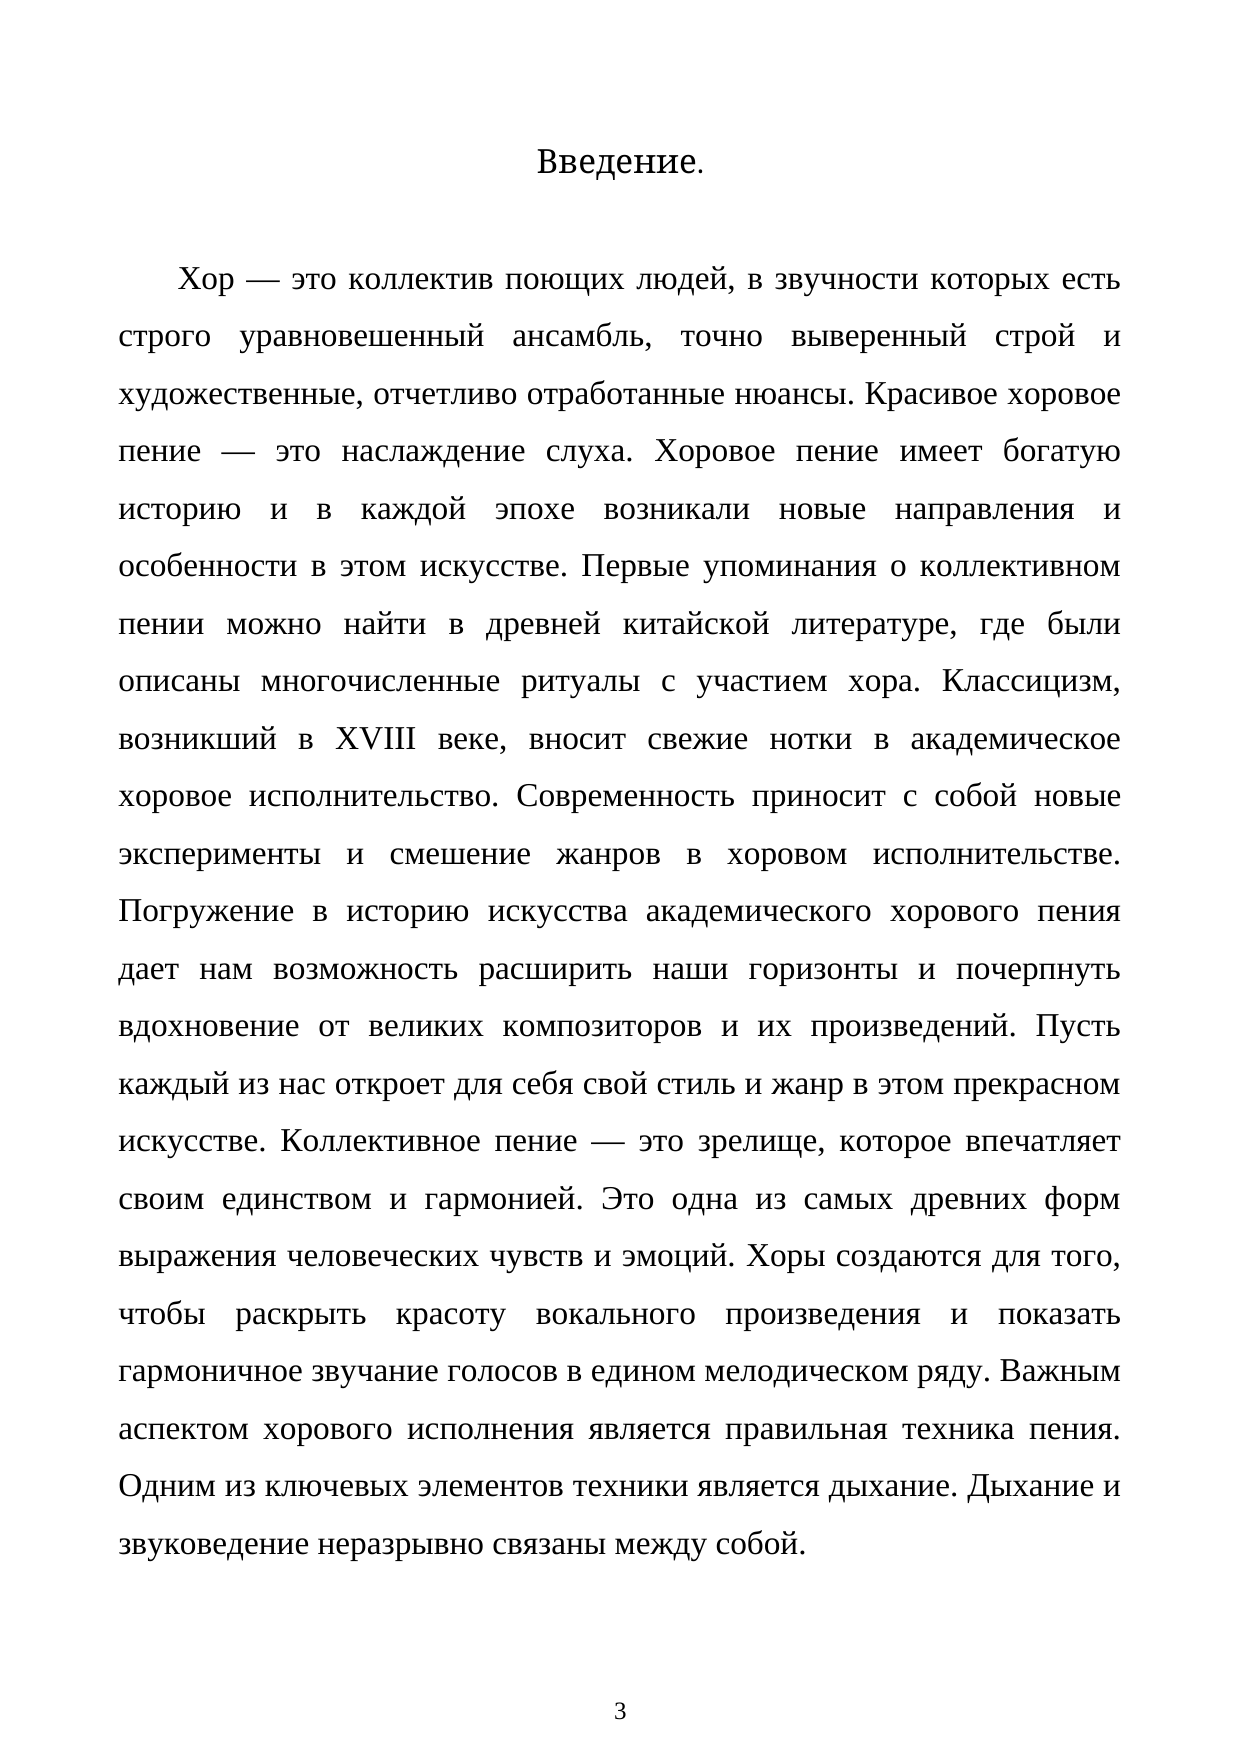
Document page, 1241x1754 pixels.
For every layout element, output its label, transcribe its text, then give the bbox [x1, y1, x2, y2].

subtitle Введение. [118, 143, 1122, 181]
text Хор — это коллектив поющих людей, в звучности которых есть строго уравновешенный ансамбль, точно выверенный строй и художественные, отчетливо отработанные нюансы. Красивое хоровое пение — это наслаждение слуха. Хоровое пение имеет богатую историю и в каждой эпохе возникали новые направления и особенности в этом искусстве. Первые упоминания о коллективном пении можно найти в древней китайской литературе, где были описаны многочисленные ритуалы с участием хора. Классицизм, возникший в XVIII веке, вносит свежие нотки в академическое хоровое исполнительство. Современность приносит с собой новые эксперименты и смешение жанров в хоровом исполнительстве. Погружение в историю искусства академического хорового пения дает нам возможность расширить наши горизонты и почерпнуть вдохновение от великих композиторов и их произведений. Пусть каждый из нас откроет для себя свой стиль и жанр в этом прекрасном искусстве. Коллективное пение — это зрелище, которое впечатляет своим единством и гармонией. Это одна из самых древних форм выражения человеческих чувств и эмоций. Хоры создаются для того, чтобы раскрыть красоту вокального произведения и показать гармоничное звучание голосов в едином мелодическом ряду. Важным аспектом хорового исполнения является правильная техника пения. Одним из ключевых элементов техники является дыхание. Дыхание и звуковедение неразрывно связаны между собой. [118, 258, 1122, 1561]
